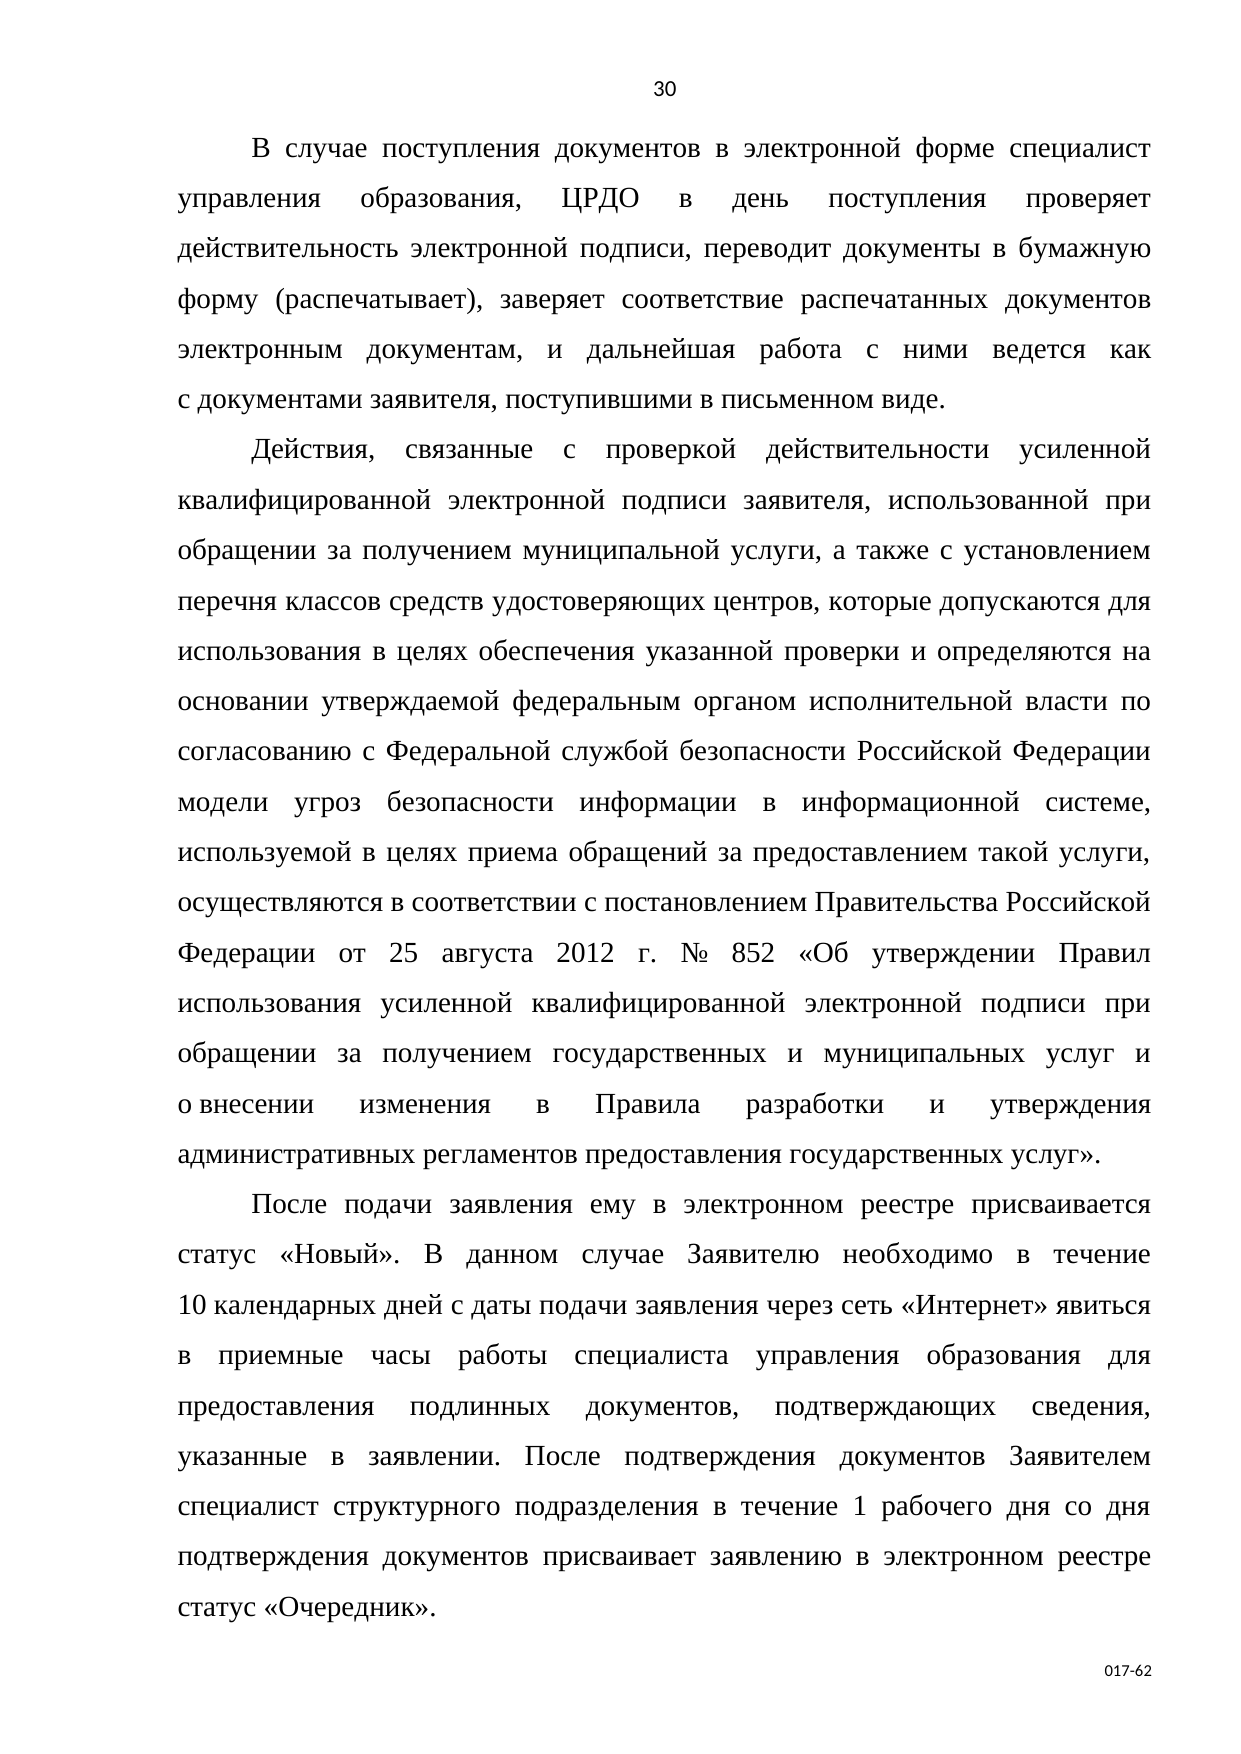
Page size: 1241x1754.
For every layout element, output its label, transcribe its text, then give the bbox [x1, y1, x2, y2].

text Действия, связанные с проверкой действительности усиленной квалифицированной электронной подписи заявителя, использованной при обращении за получением муниципальной услуги, а также с установлением перечня классов средств удостоверяющих центров, которые допускаются для использования в целях обеспечения указанной проверки и определяются на основании утверждаемой федеральным органом исполнительной власти по согласованию с Федеральной службой безопасности Российской Федерации модели угроз безопасности информации в информационной системе, используемой в целях приема обращений за предоставлением такой услуги, осуществляются в соответствии с постановлением Правительства Российской Федерации от 25 августа 2012 г. № 852 «Об утверждении Правил использования усиленной квалифицированной электронной подписи при обращении за получением государственных и муниципальных услуг и о внесении изменения в Правила разработки и утверждения административных регламентов предоставления государственных услуг». [177, 432, 1152, 1169]
text В случае поступления документов в электронной форме специалист управления образования, ЦРДО в день поступления проверяет действительность электронной подписи, переводит документы в бумажную форму (распечатывает), заверяет соответствие распечатанных документов электронным документам, и дальнейшая работа с ними ведется как с документами заявителя, поступившими в письменном виде. [177, 130, 1152, 415]
text После подачи заявления ему в электронном реестре присваивается статус «Новый». В данном случае Заявителю необходимо в течение 10 календарных дней с даты подачи заявления через сеть «Интернет» явиться в приемные часы работы специалиста управления образования для предоставления подлинных документов, подтверждающих сведения, указанные в заявлении. После подтверждения документов Заявителем специалист структурного подразделения в течение 1 рабочего дня со дня подтверждения документов присваивает заявлению в электронном реестре статус «Очередник». [177, 1186, 1152, 1622]
